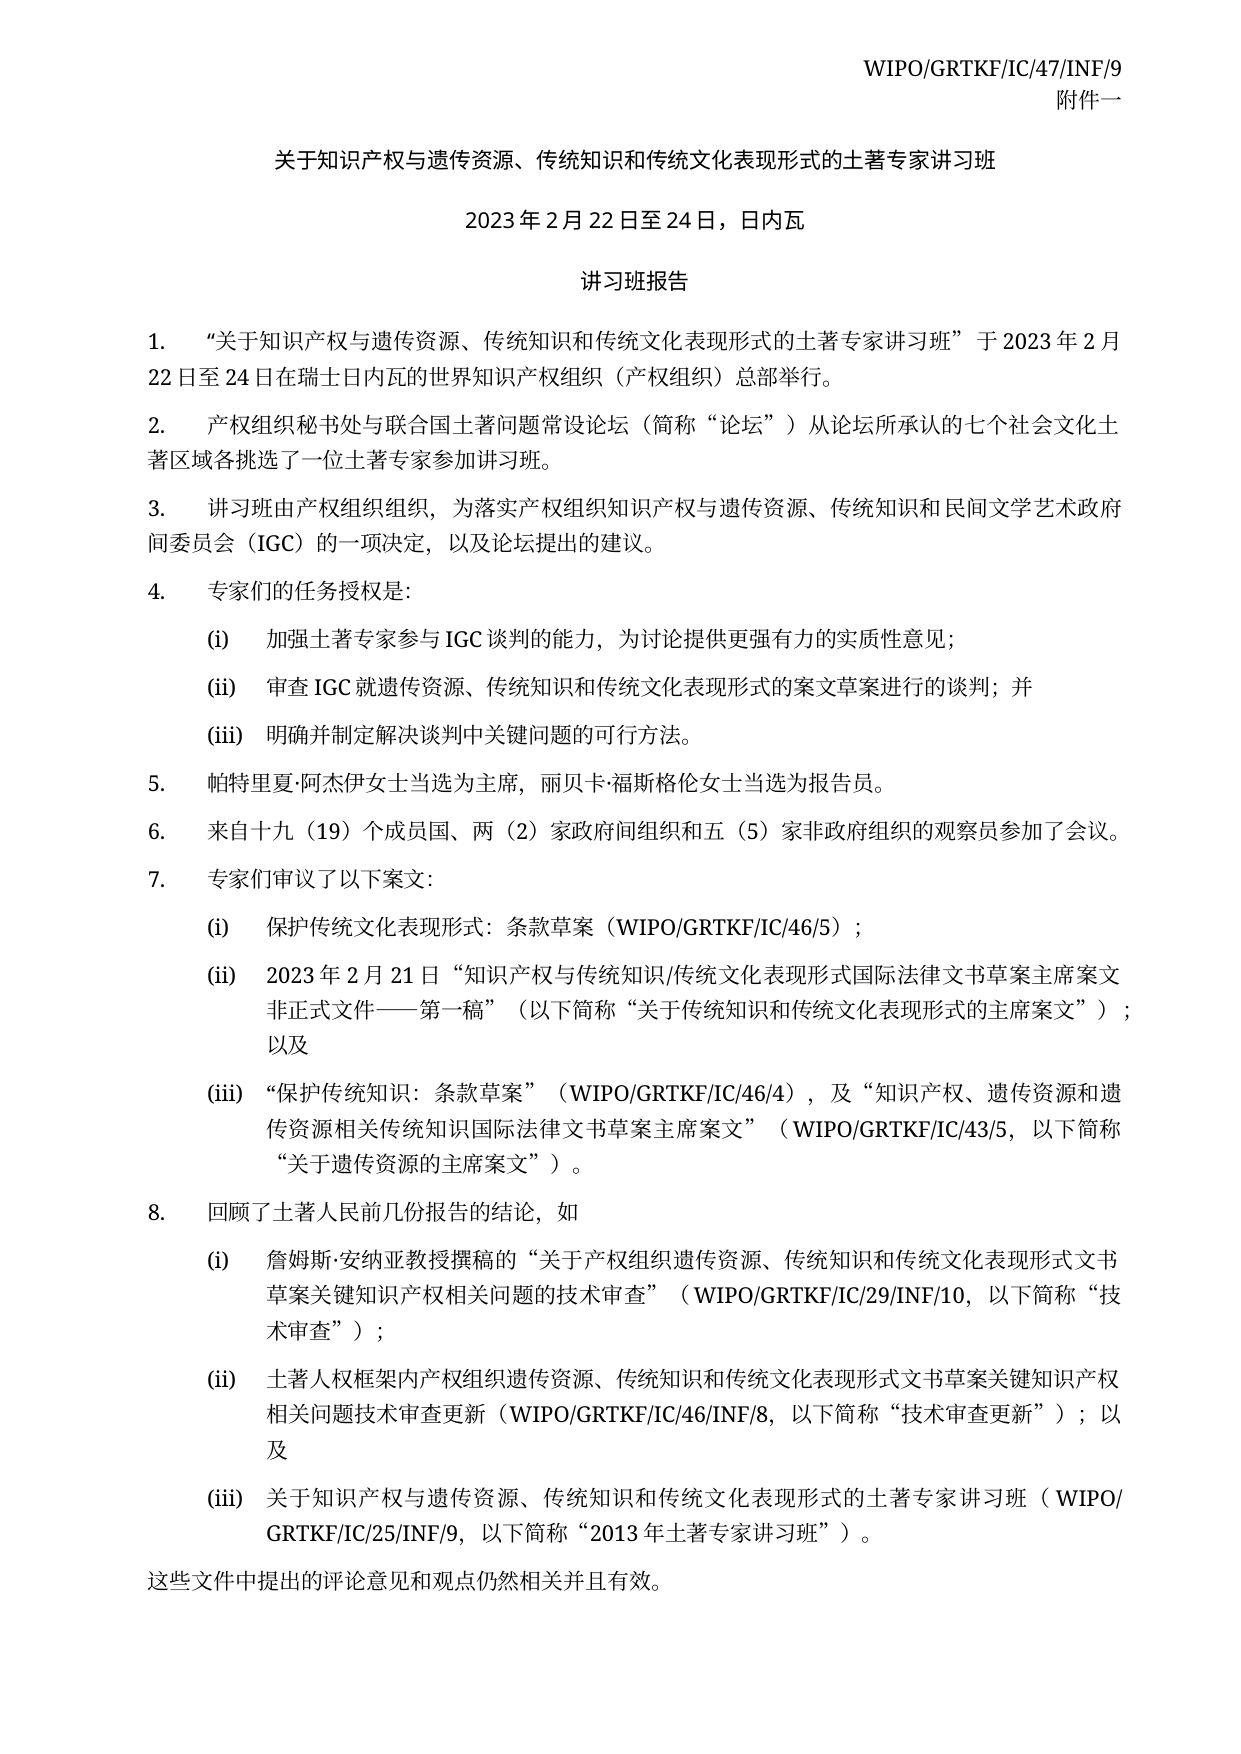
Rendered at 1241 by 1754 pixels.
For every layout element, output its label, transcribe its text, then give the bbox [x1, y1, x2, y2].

text 关于知识产权与遗传资源、传统知识和传统文化表现形式的土著专家讲习班 [148, 139, 1122, 175]
list 2023年2月21日“知识产权与传统知识/传统文化表现形式国际法律文书草案主席案文非正式文件——第一稿”（以下简称“关于传统知识和传统文化表现形式的主席案文”）；以及 [207, 954, 1122, 1060]
list 加强土著专家参与IGC谈判的能力，为讨论提供更强有力的实质性意见； [207, 618, 1122, 654]
list 回顾了土著人民前几份报告的结论，如 [148, 1191, 1122, 1227]
list 帕特里夏·阿杰伊女士当选为主席，丽贝卡·福斯格伦女士当选为报告员。 [148, 762, 1122, 798]
list 土著人权框架内产权组织遗传资源、传统知识和传统文化表现形式文书草案关键知识产权相关问题技术审查更新（WIPO/GRTKF/IC/46/INF/8，以下简称“技术审查更新”）；以及 [207, 1358, 1122, 1464]
list 专家们审议了以下案文： [148, 858, 1122, 893]
list 关于知识产权与遗传资源、传统知识和传统文化表现形式的土著专家讲习班（WIPO/GRTKF/IC/25/INF/9，以下简称“2013年土著专家讲习班”）。 [207, 1477, 1122, 1548]
list “保护传统知识：条款草案”（WIPO/GRTKF/IC/46/4），及“知识产权、遗传资源和遗传资源相关传统知识国际法律文书草案主席案文”（WIPO/GRTKF/IC/43/5，以下简称“关于遗传资源的主席案文”）。 [207, 1073, 1122, 1179]
list “关于知识产权与遗传资源、传统知识和传统文化表现形式的土著专家讲习班”于2023年2月22日至24日在瑞士日内瓦的世界知识产权组织（产权组织）总部举行。 [148, 321, 1122, 391]
list 来自十九（19）个成员国、两（2）家政府间组织和五（5）家非政府组织的观察员参加了会‍议。 [148, 810, 1122, 846]
text 2023年2月22日至24日，日内瓦 [148, 200, 1122, 235]
list 专家们的任务授权是： [148, 571, 1122, 606]
list 讲习班由产权组织组织，为落实产权组织知识产权与遗传资源、传统知识和民间文学艺术政府间委员会（IGC）的一项决定，以及论坛提出的建议。 [148, 487, 1122, 558]
text 讲习班报告 [148, 260, 1122, 296]
list 詹姆斯·安纳亚教授撰稿的“关于产权组织遗传资源、传统知识和传统文化表现形式文书草案关键知识产权相关问题的技术审查”（WIPO/GRTKF/IC/29/INF/10，以下简称“技术审查”）； [207, 1239, 1122, 1346]
list 这些文件中提出的评论意见和观点仍然相关并且有效。 [148, 1560, 1122, 1596]
list 保护传统文化表现形式：条款草案（WIPO/GRTKF/IC/46/5）； [207, 906, 1122, 941]
list 产权组织秘书处与联合国土著问题常设论坛（简称“论坛”）从论坛所承认的七个社会文化土著区域各挑选了一位土著专家参加讲习班。 [148, 404, 1122, 475]
list 明确并制定解决谈判中关键问题的可行方法。 [207, 714, 1122, 750]
list 审查IGC就遗传资源、传统知识和传统文化表现形式的案文草案进行的谈判；并 [207, 666, 1122, 702]
